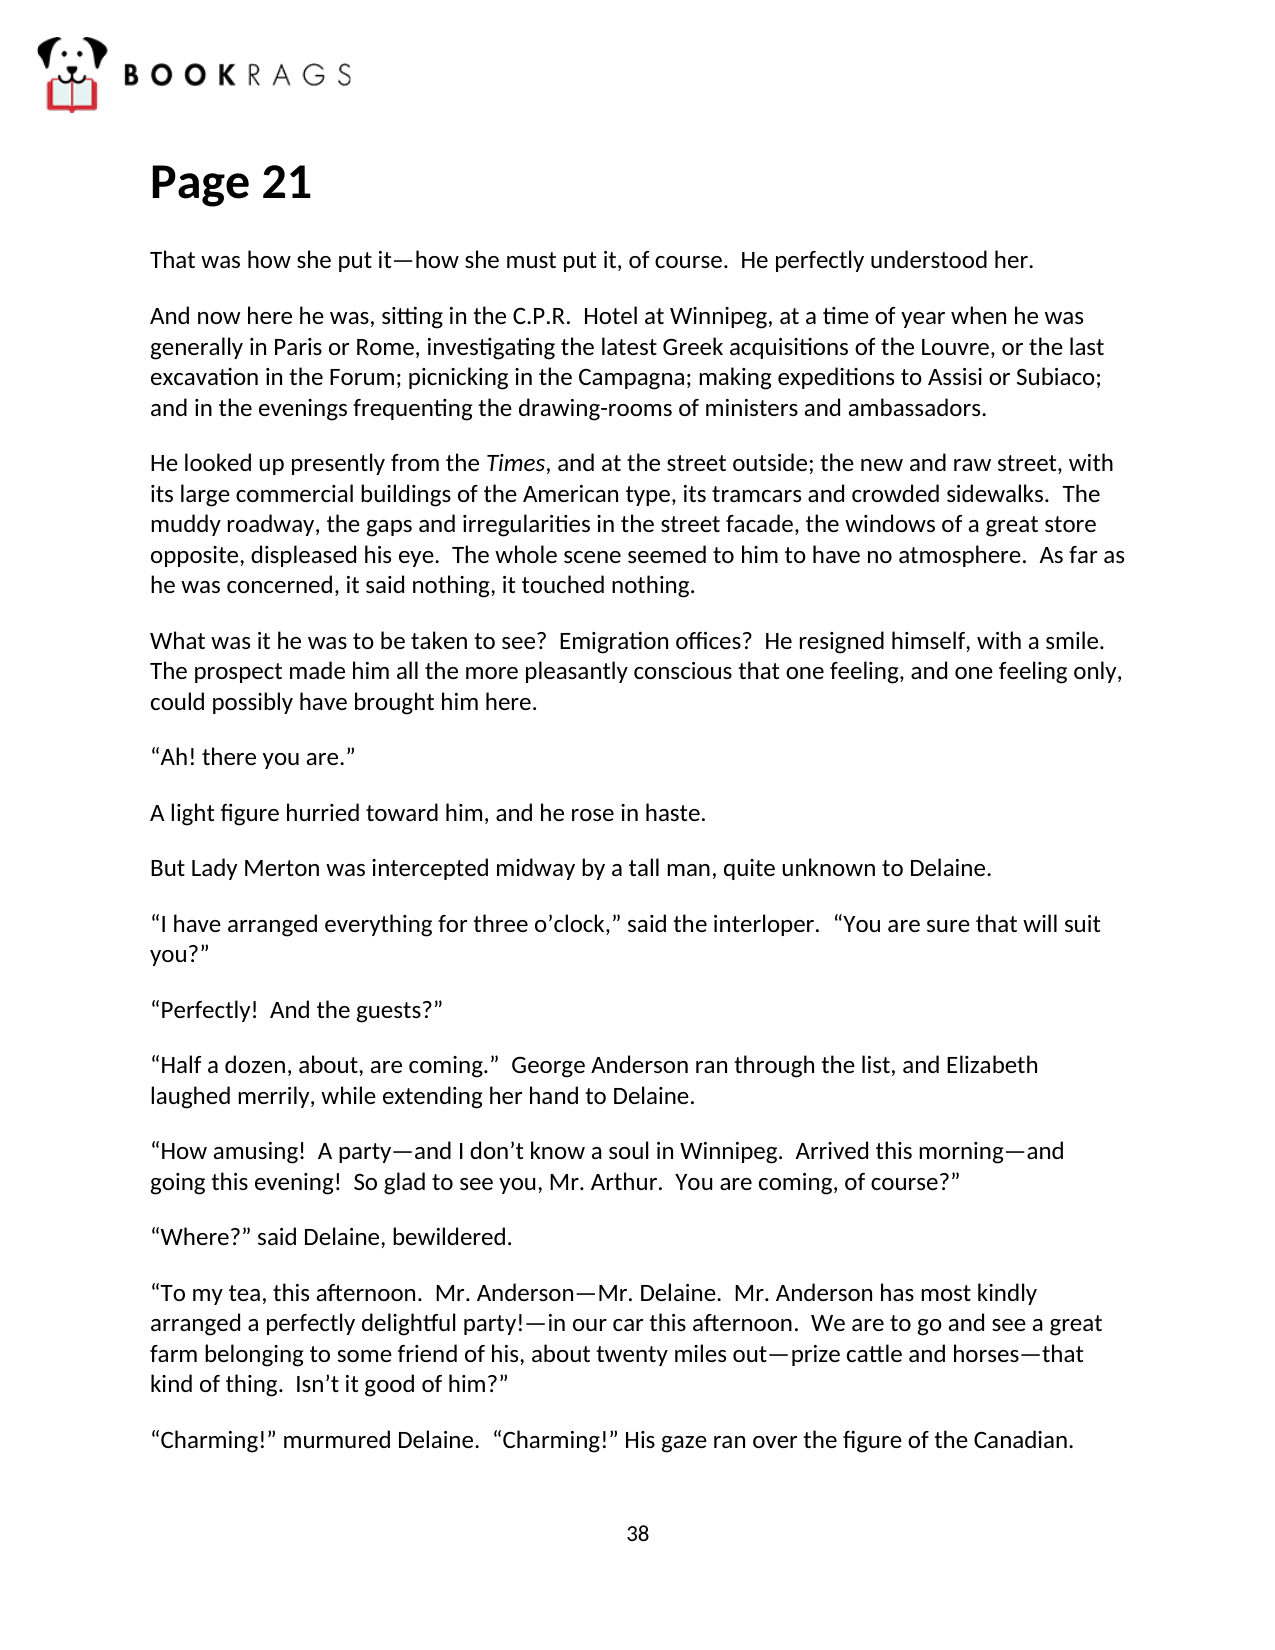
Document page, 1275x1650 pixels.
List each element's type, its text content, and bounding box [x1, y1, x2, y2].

text “Where?” said Delaine, bewildered. [150, 1222, 1125, 1252]
text “Charming!” murmured Delaine. “Charming!” His gaze ran over the figure of the Canadian. [150, 1424, 1125, 1455]
text “Perfectly! And the guests?” [150, 994, 1125, 1024]
text “Ah! there you are.” [150, 741, 1125, 772]
text And now here he was, sitting in the C.P.R. Hotel at Winnipeg, at a time of year when he was generally in Paris or Rome, investigating the latest Greek acquisitions of the Louvre, or the last excavation in the Forum; picnicking in the Campagna; making expeditions to Assisi or Subiaco; and in the evenings frequenting the drawing-rooms of ministers and ambassadors. [150, 300, 1125, 422]
text A light figure hurried toward him, and he rose in haste. [150, 797, 1125, 827]
text That was how she put it—­how she must put it, of course. He perfectly understood her. [150, 244, 1125, 275]
text “How amusing! A party—­and I don’t know a soul in Winnipeg. Arrived this morning—­and going this evening! So glad to see you, Mr. Arthur. You are coming, of course?” [150, 1136, 1125, 1197]
text “Half a dozen, about, are coming.” George Anderson ran through the list, and Elizabeth laughed merrily, while extending her hand to Delaine. [150, 1049, 1125, 1111]
text What was it he was to be taken to see? Emigration offices? He resigned himself, with a smile. The prospect made him all the more pleasantly conscious that one feeling, and one feeling only, could possibly have brought him here. [150, 625, 1125, 716]
text He looked up presently from the Times, and at the street outside; the new and raw street, with its large commercial buildings of the American type, its tramcars and crowded sidewalks. The muddy roadway, the gaps and irregularities in the street facade, the windows of a great store opposite, displeased his eye. The whole scene seemed to him to have no atmosphere. As far as he was concerned, it said nothing, it touched nothing. [150, 447, 1125, 600]
text “To my tea, this afternoon. Mr. Anderson—­Mr. Delaine. Mr. Anderson has most kindly arranged a perfectly delightful party!—­in our car this afternoon. We are to go and see a great farm belonging to some friend of his, about twenty miles out—­prize cattle and horses—­that kind of thing. Isn’t it good of him?” [150, 1277, 1125, 1399]
picture [37, 37, 351, 113]
text “I have arranged everything for three o’clock,” said the interloper. “You are sure that will suit you?” [150, 908, 1125, 969]
text But Lady Merton was intercepted midway by a tall man, quite unknown to Delaine. [150, 852, 1125, 883]
text Page 21 [150, 150, 1125, 211]
